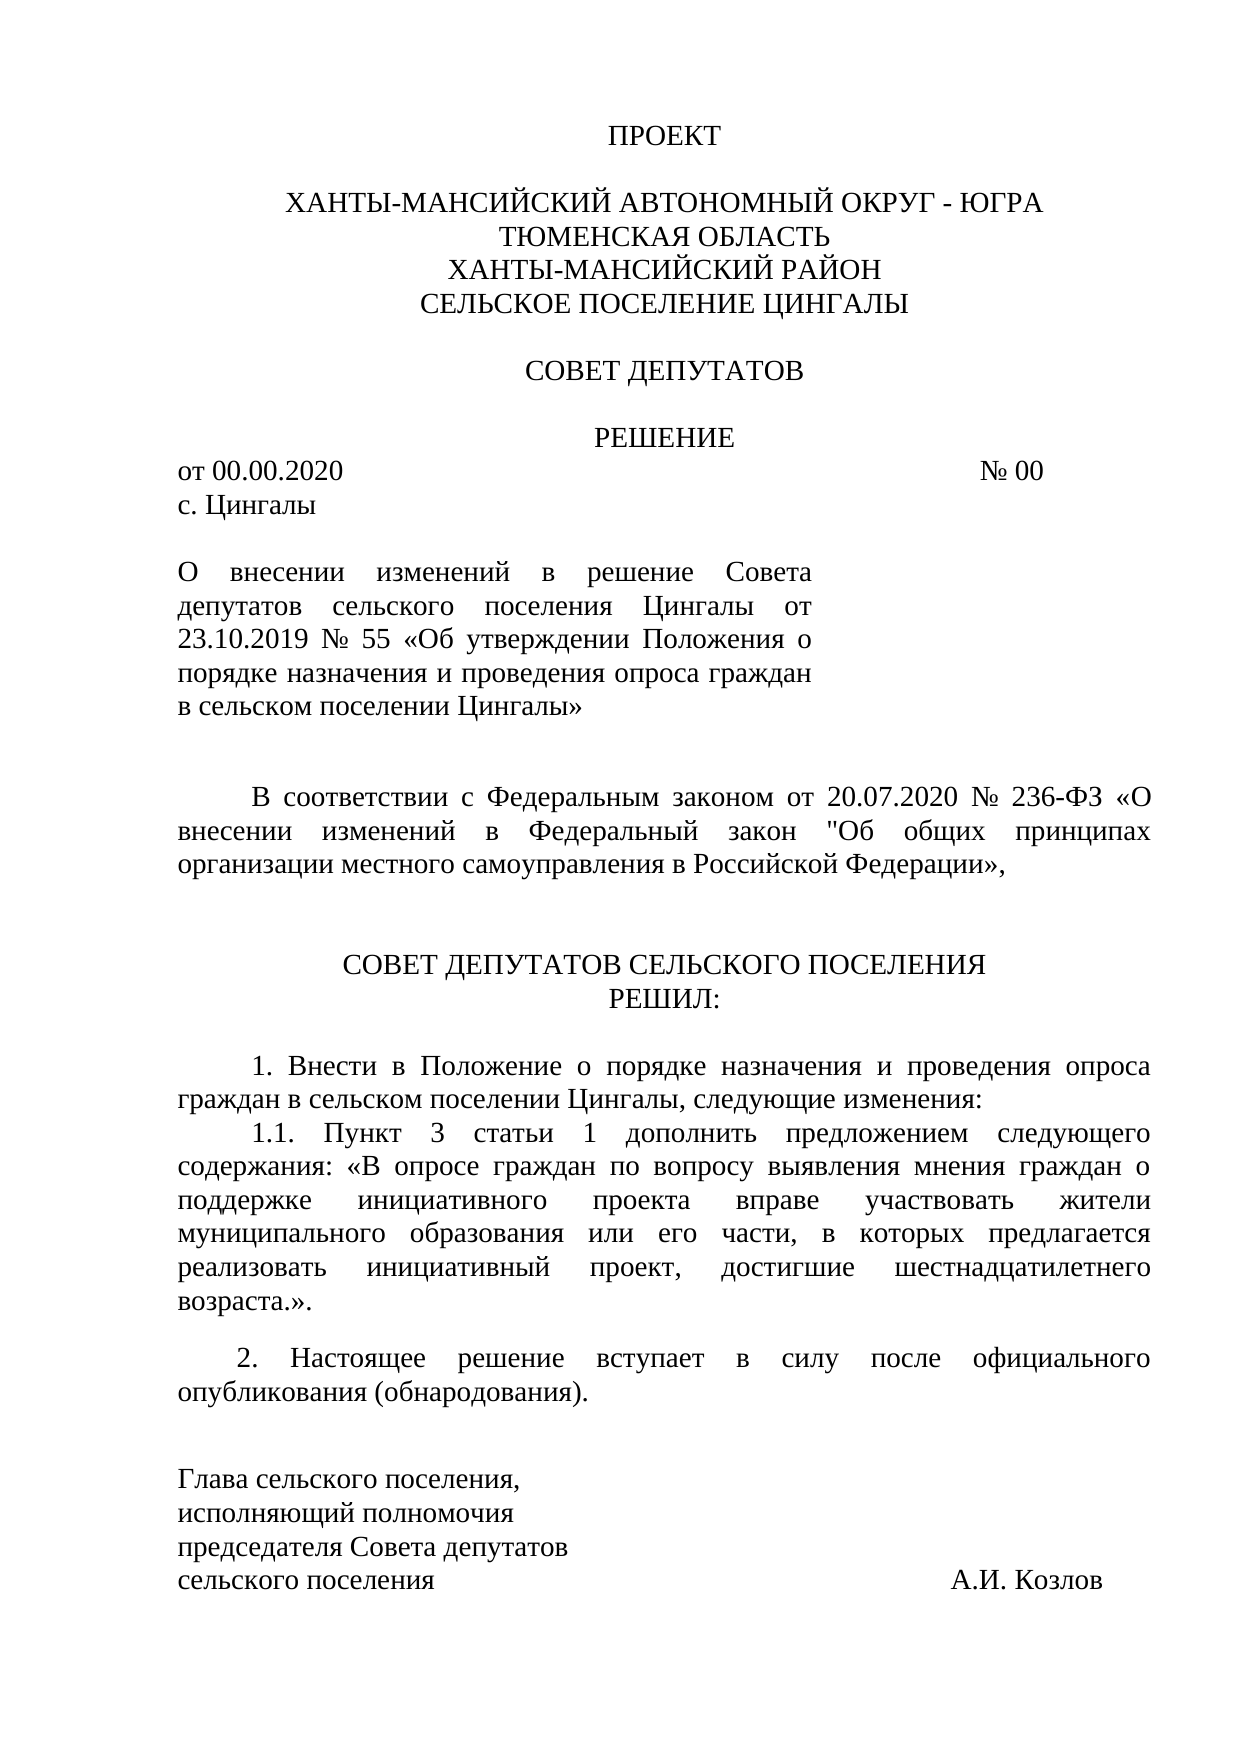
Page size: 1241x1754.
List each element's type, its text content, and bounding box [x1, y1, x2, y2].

text ХАНТЫ-МАНСИЙСКИЙ АВТОНОМНЫЙ ОКРУГ - ЮГРА [177, 185, 1152, 219]
text 1. Внести в Положение о порядке назначения и проведения опроса граждан в сельском поселении Цингалы, следующие изменения: [177, 1048, 1152, 1115]
text 1.1. Пункт 3 статьи 1 дополнить предложением следующего содержания: «В опросе граждан по вопросу выявления мнения граждан о поддержке инициативного проекта вправе участвовать жители муниципального образования или его части, в которых предлагается реализовать инициативный проект, достигшие шестнадцатилетнего возраста.». [177, 1115, 1152, 1316]
text с. Цингалы [177, 487, 1152, 521]
text СОВЕТ ДЕПУТАТОВ СЕЛЬСКОГО ПОСЕЛЕНИЯ [177, 947, 1152, 981]
text СОВЕТ ДЕПУТАТОВ [177, 353, 1152, 386]
text ХАНТЫ-МАНСИЙСКИЙ РАЙОН [177, 252, 1152, 286]
text Глава сельского поселения, [177, 1462, 1152, 1495]
text председателя Совета депутатов [177, 1529, 1152, 1562]
text сельского поселения А.И. Козлов [177, 1562, 1152, 1596]
text 2. Настоящее решение вступает в силу после официального опубликования (обнародования). [177, 1340, 1152, 1407]
text ПРОЕКТ [177, 118, 1152, 152]
text ТЮМЕНСКАЯ ОБЛАСТЬ [177, 219, 1152, 252]
text РЕШЕНИЕ [177, 420, 1152, 453]
text О внесении изменений в решение Совета депутатов сельского поселения Цингалы от 23.10.2019 № 55 «Об утверждении Положения о порядке назначения и проведения опроса граждан в сельском поселении Цингалы» [177, 554, 812, 722]
text СЕЛЬСКОЕ ПОСЕЛЕНИЕ ЦИНГАЛЫ [177, 286, 1152, 319]
text исполняющий полномочия [177, 1495, 1152, 1529]
text В соответствии с Федеральным законом от 20.07.2020 № 236-ФЗ «О внесении изменений в Федеральный закон "Об общих принципах организации местного самоуправления в Российской Федерации», [177, 779, 1152, 880]
text от 00.00.2020 № 00 [177, 453, 1152, 487]
text РЕШИЛ: [177, 981, 1152, 1014]
